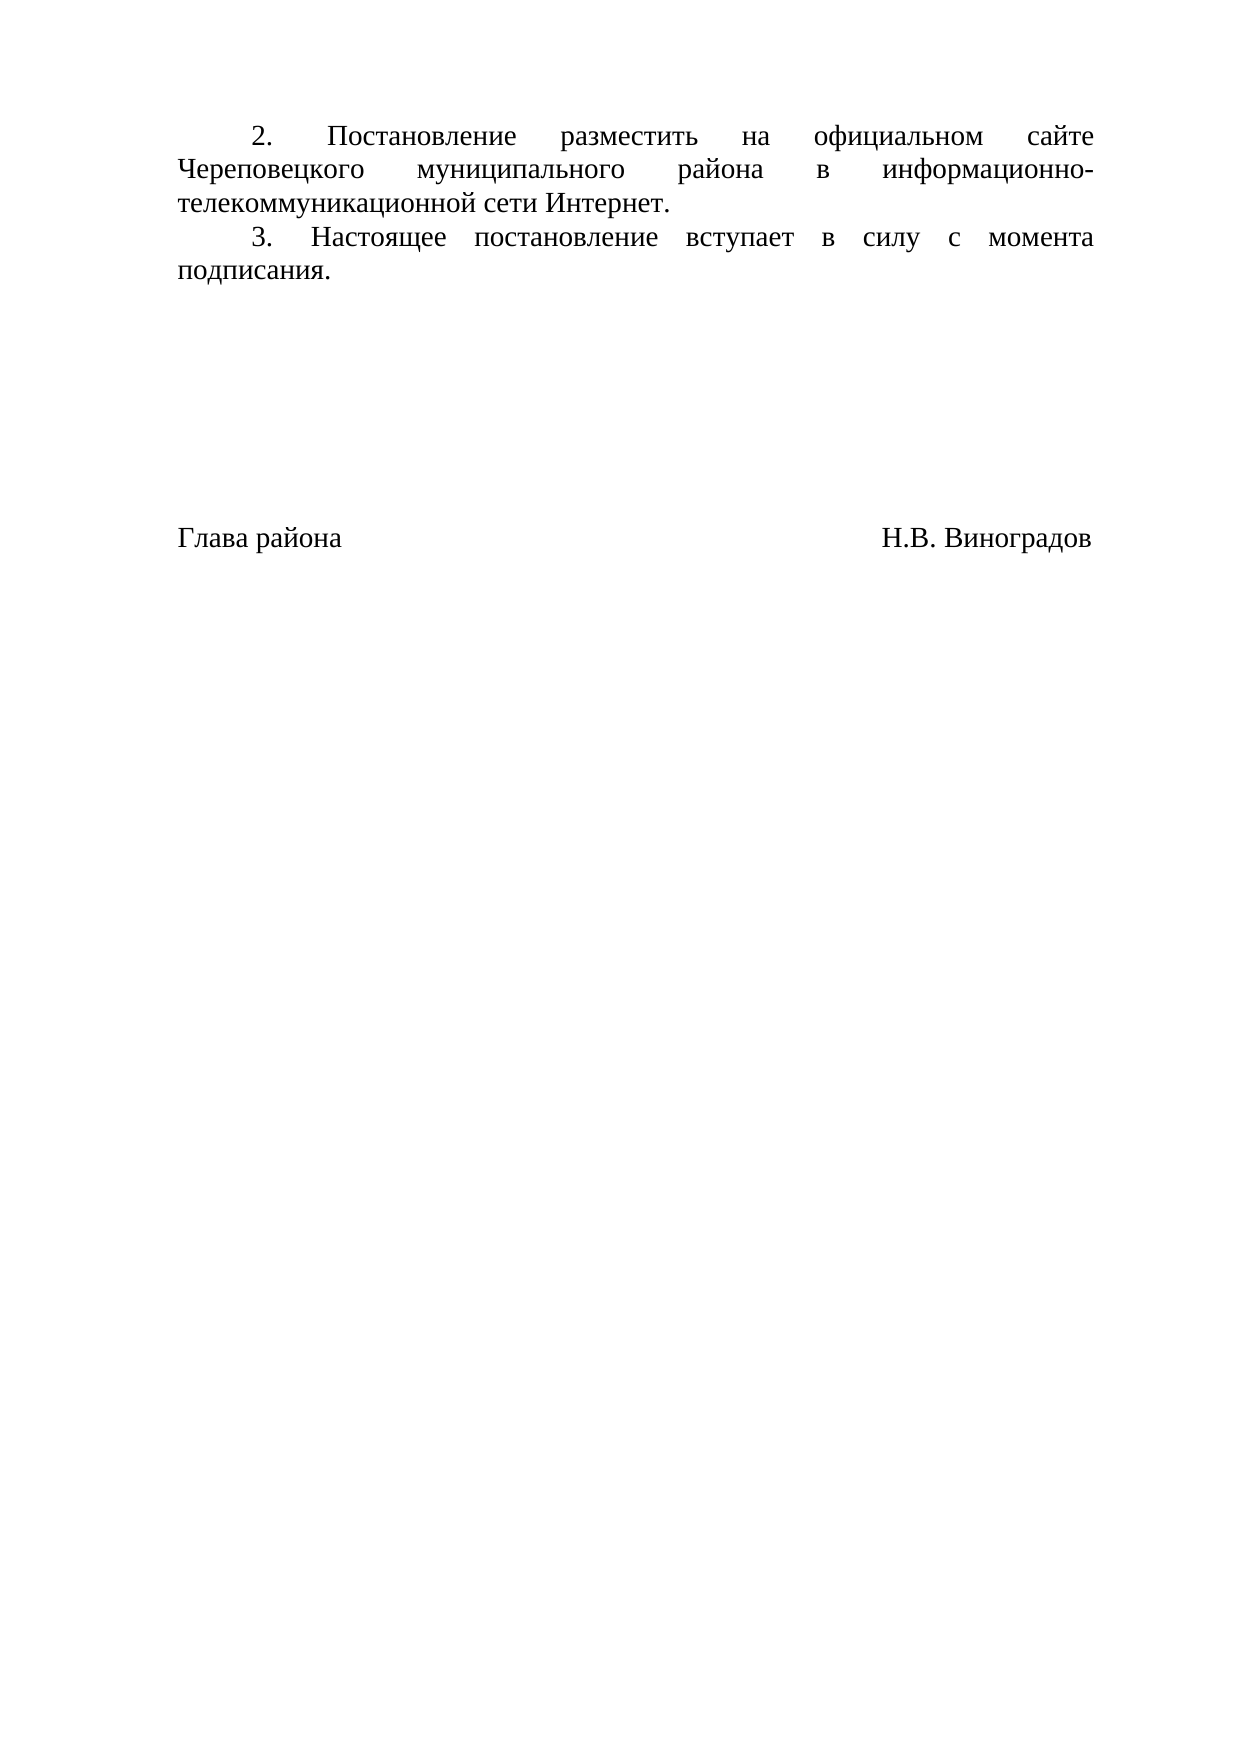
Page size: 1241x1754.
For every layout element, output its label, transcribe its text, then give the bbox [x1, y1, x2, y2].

text Глава района Н.В. Виноградов [177, 521, 1092, 554]
text 2. Постановление разместить на официальном сайте Череповецкого муниципального района в информационно-телекоммуникационной сети Интернет. [177, 118, 1095, 219]
text 3. Настоящее постановление вступает в силу с момента подписания. [177, 219, 1095, 286]
